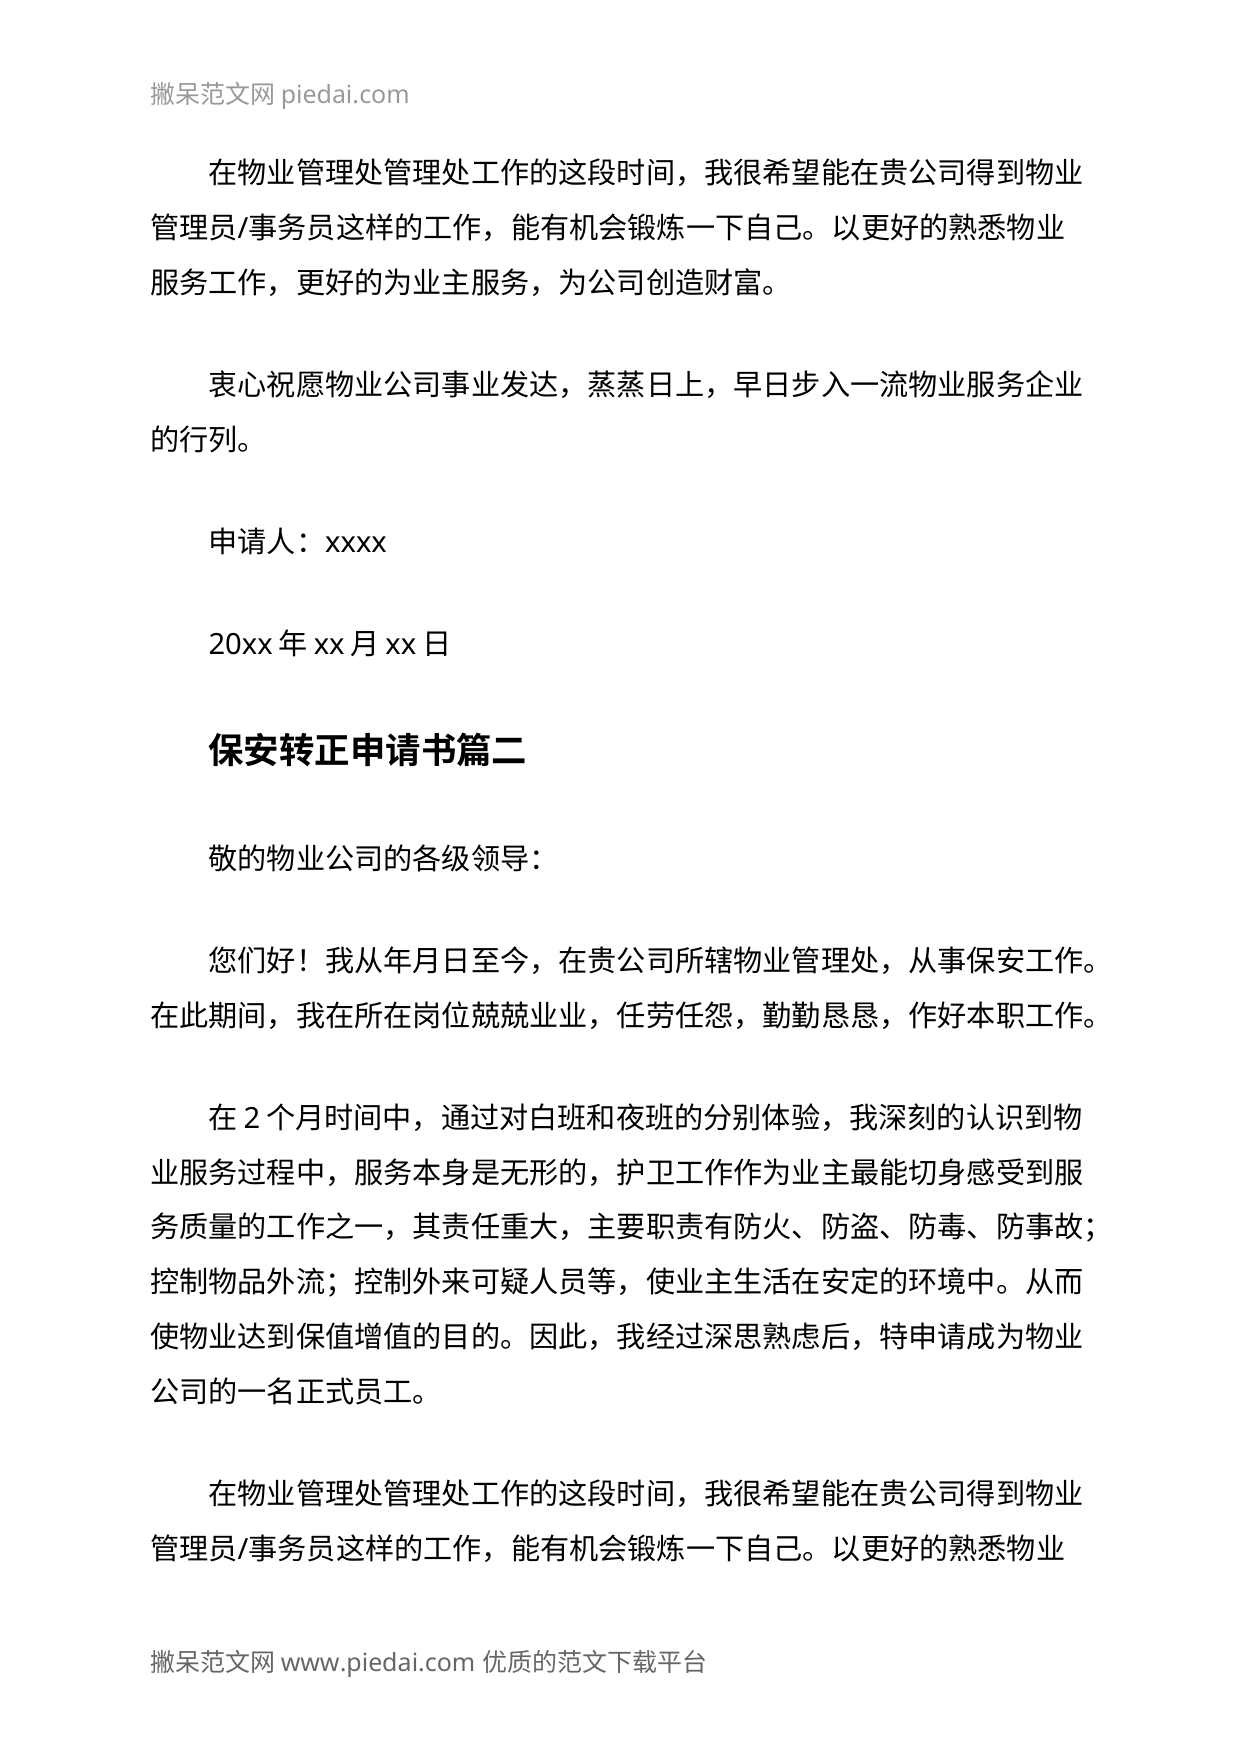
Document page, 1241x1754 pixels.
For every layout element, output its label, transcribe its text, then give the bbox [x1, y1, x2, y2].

text 20xx年xx月xx日 [150, 620, 1090, 663]
text 在2个月时间中，通过对白班和夜班的分别体验，我深刻的认识到物业服务过程中，服务本身是无形的，护卫工作作为业主最能切身感受到服务质量的工作之一，其责任重大，主要职责有防火、防盗、防毒、防事故；控制物品外流；控制外来可疑人员等，使业主生活在安定的环境中。从而使物业达到保值增值的目的。因此，我经过深思熟虑后，特申请成为物业公司的一名正式员工。 [150, 1094, 1090, 1411]
text 敬的物业公司的各级领导： [150, 836, 1090, 878]
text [150, 1471, 1090, 1568]
text 您们好！我从年月日至今，在贵公司所辖物业管理处，从事保安工作。在此期间，我在所在岗位兢兢业业，任劳任怨，勤勤恳恳，作好本职工作。 [150, 937, 1090, 1035]
text 申请人：xxxx [150, 518, 1090, 561]
text 衷心祝愿物业公司事业发达，蒸蒸日上，早日步入一流物业服务企业的行列。 [150, 362, 1090, 459]
text 保安转正申请书篇二 [150, 722, 1090, 773]
text 在物业管理处管理处工作的这段时间，我很希望能在贵公司得到物业管理员/事务员这样的工作，能有机会锻炼一下自己。以更好的熟悉物业服务工作，更好的为业主服务，为公司创造财富。 [150, 150, 1090, 302]
